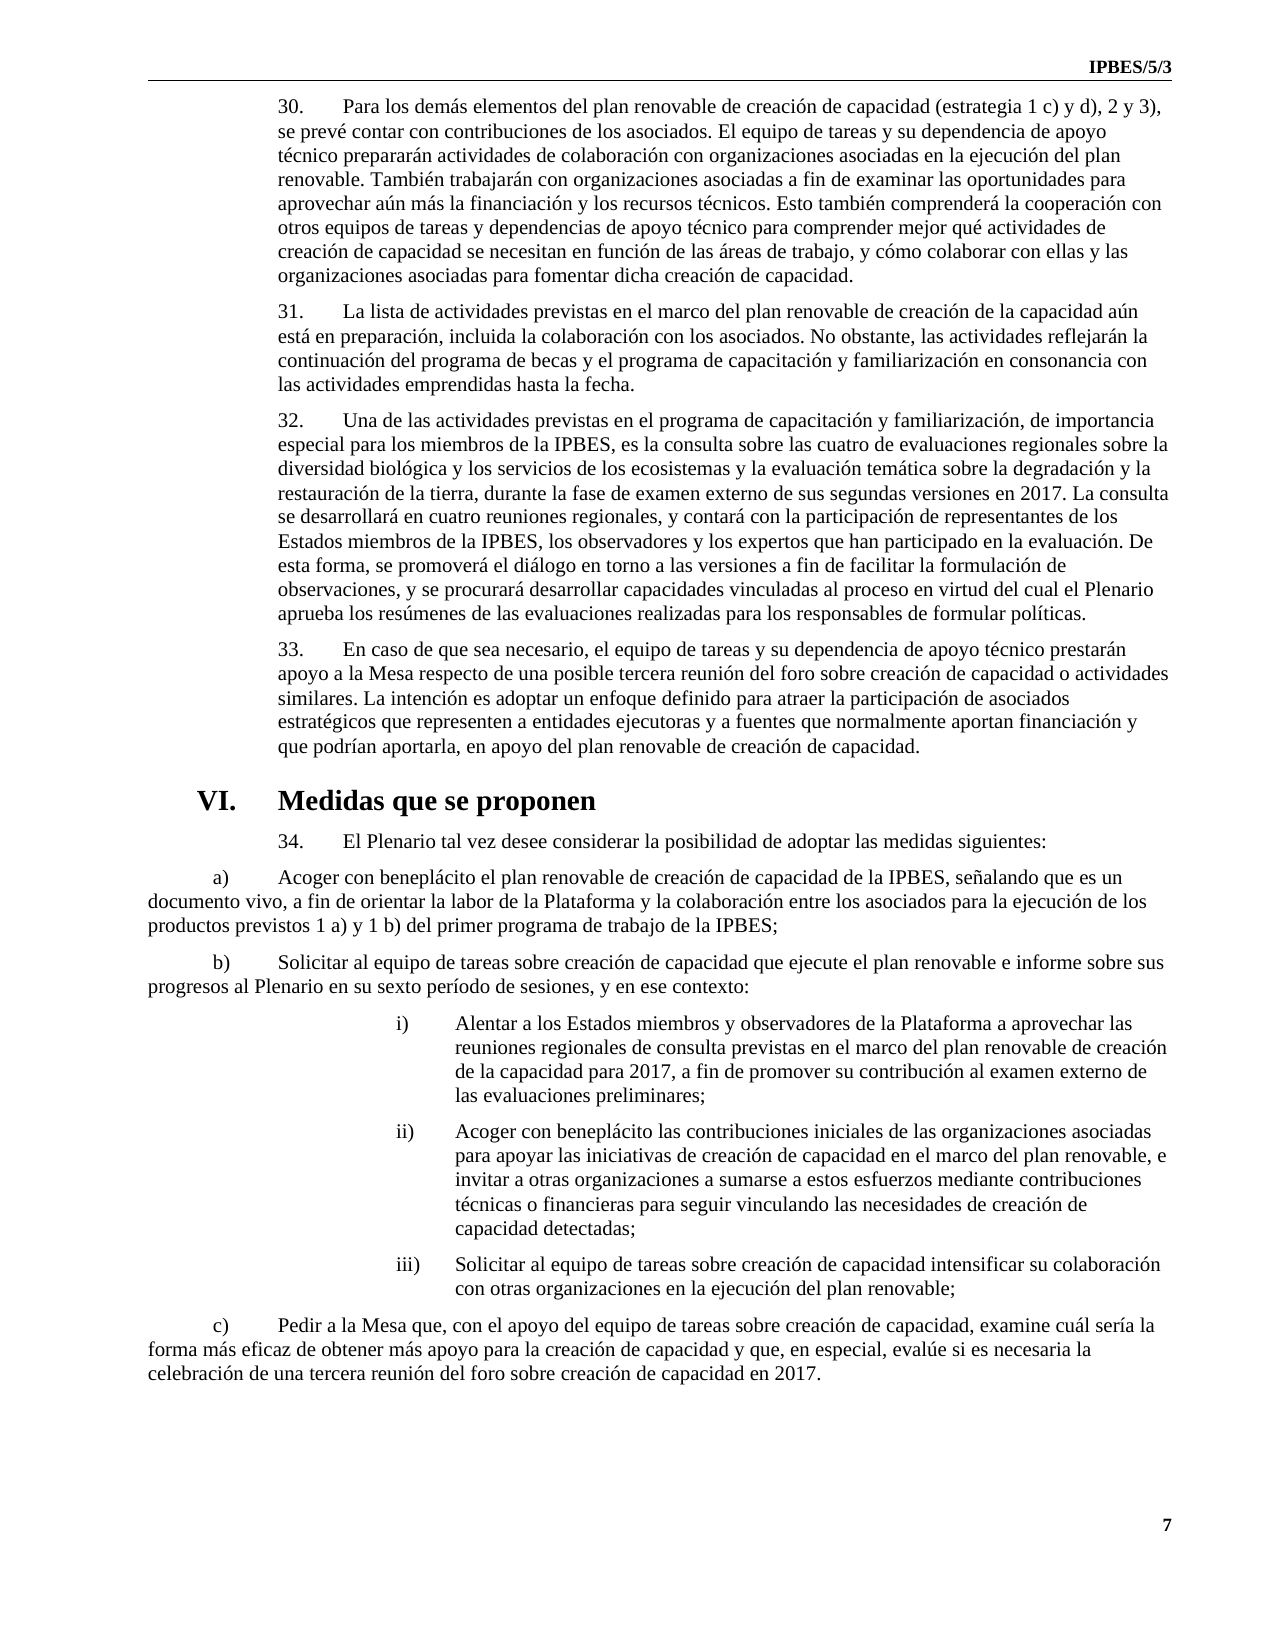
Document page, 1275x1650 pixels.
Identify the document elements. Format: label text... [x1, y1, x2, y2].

text En caso de que sea necesario, el equipo de tareas y su dependencia de apoyo técnico prestarán apoyo a la Mesa respecto de una posible tercera reunión del foro sobre creación de capacidad o actividades similares. La intención es adoptar un enfoque definido para atraer la participación de asociados estratégicos que representen a entidades ejecutoras y a fuentes que normalmente aportan financiación y que podrían aportarla, en apoyo del plan renovable de creación de capacidad. [278, 637, 1172, 758]
list Solicitar al equipo de tareas sobre creación de capacidad que ejecute el plan renovable e informe sobre sus progresos al Plenario en su sexto período de sesiones, y en ese contexto: [148, 950, 1172, 998]
list Acoger con beneplácito las contribuciones iniciales de las organizaciones asociadas para apoyar las iniciativas de creación de capacidad en el marco del plan renovable, e invitar a otras organizaciones a sumarse a estos esfuerzos mediante contribuciones técnicas o financieras para seguir vinculando las necesidades de creación de capacidad detectadas; [396, 1119, 1172, 1239]
list Alentar a los Estados miembros y observadores de la Plataforma a aprovechar las reuniones regionales de consulta previstas en el marco del plan renovable de creación de la capacidad para 2017, a fin de promover su contribución al examen externo de las evaluaciones preliminares; [396, 1011, 1172, 1107]
text VI. Medidas que se proponen [148, 783, 1142, 816]
list Solicitar al equipo de tareas sobre creación de capacidad intensificar su colaboración con otras organizaciones en la ejecución del plan renovable; [396, 1252, 1172, 1300]
list Pedir a la Mesa que, con el apoyo del equipo de tareas sobre creación de capacidad, examine cuál sería la forma más eficaz de obtener más apoyo para la creación de capacidad y que, en especial, evalúe si es necesaria la celebración de una tercera reunión del foro sobre creación de capacidad en 2017. [148, 1313, 1172, 1385]
list Acoger con beneplácito el plan renovable de creación de capacidad de la IPBES, señalando que es un documento vivo, a fin de orientar la labor de la Plataforma y la colaboración entre los asociados para la ejecución de los productos previstos 1 a) y 1 b) del primer programa de trabajo de la IPBES; [148, 865, 1172, 937]
text Una de las actividades previstas en el programa de capacitación y familiarización, de importancia especial para los miembros de la IPBES, es la consulta sobre las cuatro de evaluaciones regionales sobre la diversidad biológica y los servicios de los ecosistemas y la evaluación temática sobre la degradación y la restauración de la tierra, durante la fase de examen externo de sus segundas versiones en 2017. La consulta se desarrollará en cuatro reuniones regionales, y contará con la participación de representantes de los Estados miembros de la IPBES, los observadores y los expertos que han participado en la evaluación. De esta forma, se promoverá el diálogo en torno a las versiones a fin de facilitar la formulación de observaciones, y se procurará desarrollar capacidades vinculadas al proceso en virtud del cual el Plenario aprueba los resúmenes de las evaluaciones realizadas para los responsables de formular políticas. [278, 408, 1172, 625]
text Para los demás elementos del plan renovable de creación de capacidad (estrategia 1 c) y d), 2 y 3), se prevé contar con contribuciones de los asociados. El equipo de tareas y su dependencia de apoyo técnico prepararán actividades de colaboración con organizaciones asociadas en la ejecución del plan renovable. También trabajarán con organizaciones asociadas a fin de examinar las oportunidades para aprovechar aún más la financiación y los recursos técnicos. Esto también comprenderá la cooperación con otros equipos de tareas y dependencias de apoyo técnico para comprender mejor qué actividades de creación de capacidad se necesitan en función de las áreas de trabajo, y cómo colaborar con ellas y las organizaciones asociadas para fomentar dicha creación de capacidad. [278, 94, 1172, 287]
text El Plenario tal vez desee considerar la posibilidad de adoptar las medidas siguientes: [278, 829, 1172, 853]
text La lista de actividades previstas en el marco del plan renovable de creación de la capacidad aún está en preparación, incluida la colaboración con los asociados. No obstante, las actividades reflejarán la continuación del programa de becas y el programa de capacitación y familiarización en consonancia con las actividades emprendidas hasta la fecha. [278, 299, 1172, 396]
